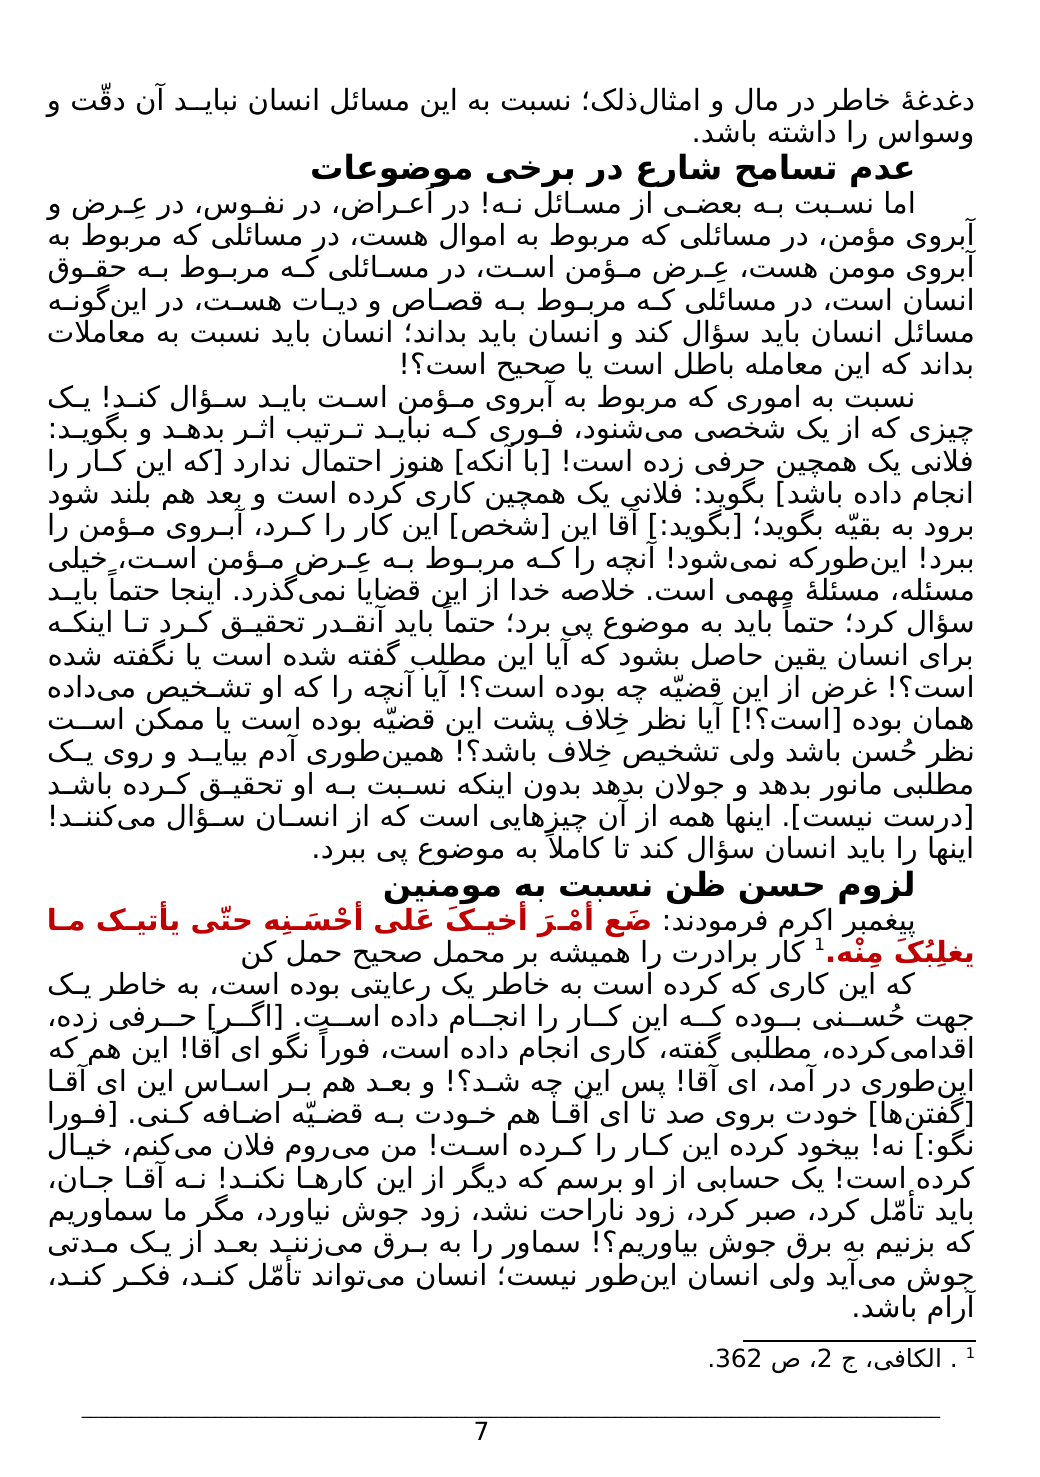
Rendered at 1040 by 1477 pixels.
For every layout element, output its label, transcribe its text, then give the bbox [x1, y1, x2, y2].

text که این کاری که کرده است به خاطر یک رعایتی بوده است، به خاطر یک جهت حُسنی بوده که این کار را انجام داده است. [اگر] حرفی زده، اقدامی‌کرده، مطلبی گفته، کاری انجام داده است، فوراً نگو ای آقا! این هم که این‌طوری در آمد، ای آقا! پس این چه شد؟! و بعد هم بر اساس این ای آقا [گفتن‌ها] خودت بروی صد تا ای آقا هم خودت به قضیّه اضافه کنی. [فورا نگو:] نه! بیخود کرده این کار را کرده است! من می‌روم فلان می‌کنم، خیال کرده است! یک حسابی از او برسم که دیگر از این کارها نکند! نه آقا جان، باید تأمّل کرد، صبر کرد، زود ناراحت نشد، زود جوش نیاورد، مگر ما سماوریم که بزنیم به برق جوش بیاوریم؟! سماور را به برق می‌زنند بعد از یک مدتی جوش می‌آید ولی انسان این‌طور نیست؛ انسان می‌تواند تأمّل کند، فکر کند، آرام باشد. [47, 969, 975, 1324]
text نسبت به اموری که مربوط به آبروی مؤمن است باید سؤال کند! یک چیزی که از یک شخصی می‌شنود، فوری که نباید ترتیب اثر بدهد و بگوید: فلانی یک همچین حرفی زده است! [با آنکه] هنوز احتمال ندارد [که این کار را انجام داده باشد] بگوید: فلانی یک همچین کاری کرده است و بعد هم بلند شود برود به بقیّه بگوید؛ [بگوید:] آقا این [شخص] این کار را کرد، آبروی مؤمن را ببرد! این‌طورکه نمی‌شود! آنچه را که مربوط به عِرض مؤمن است، خیلی مسئله، مسئلۀ مهمی است. خلاصه خدا از این قضایا نمی‌گذرد. اینجا حتماً باید سؤال کرد؛ حتماً باید به موضوع پی برد؛ حتماً باید آنقدر تحقیق کرد تا اینکه برای انسان یقین حاصل بشود که آیا این مطلب گفته شده است یا نگفته شده است؟! غرض از این قضیّه چه بوده است؟! آیا آنچه را که او تشخیص می‌داده همان بوده [است؟!] آیا نظر خِلاف پشت این قضیّه بوده است یا ممکن است نظر حُسن باشد ولی تشخیص خِلاف باشد؟! همین‌طوری آدم بیاید و روی یک مطلبی مانور بدهد و جولان بدهد بدون اینکه نسبت به او تحقیق کرده باشد [درست نیست]. اینها همه از آن چیزهایی است که از انسان سؤال می‌کنند! اینها را باید انسان سؤال کند تا کاملاً به موضوع پی ببرد. [47, 381, 975, 866]
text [47, 84, 975, 149]
subtitle عدم تسامح شارع در برخی موضوعات [106, 149, 916, 188]
text پیغمبر اکرم فرمودند: ضَع أمْرَ أخیکَ عَلی أحْسَنِه حتّی یأتیک ما یغلِبُکَ مِنْه. کار برادرت را همیشه بر محمل صحیح حمل کن [47, 904, 975, 969]
subtitle لزوم حسن ظن نسبت به مومنین [106, 866, 916, 904]
text اما نسبت به بعضی از مسائل نه! در اَعراض، در نفوس، در عِرض و آبروی مؤمن، در مسائلی که مربوط به اموال هست، در مسائلی که مربوط به آبروی مومن هست، عِرض مؤمن است، در مسائلی که مربوط به حقوق انسان است، در مسائلی که مربوط به قصاص و دیات هست، در این‌گونه مسائل انسان باید سؤال کند و انسان باید بداند؛ انسان باید نسبت به معاملات بداند که این معامله باطل است یا صحیح است؟! [47, 188, 975, 381]
